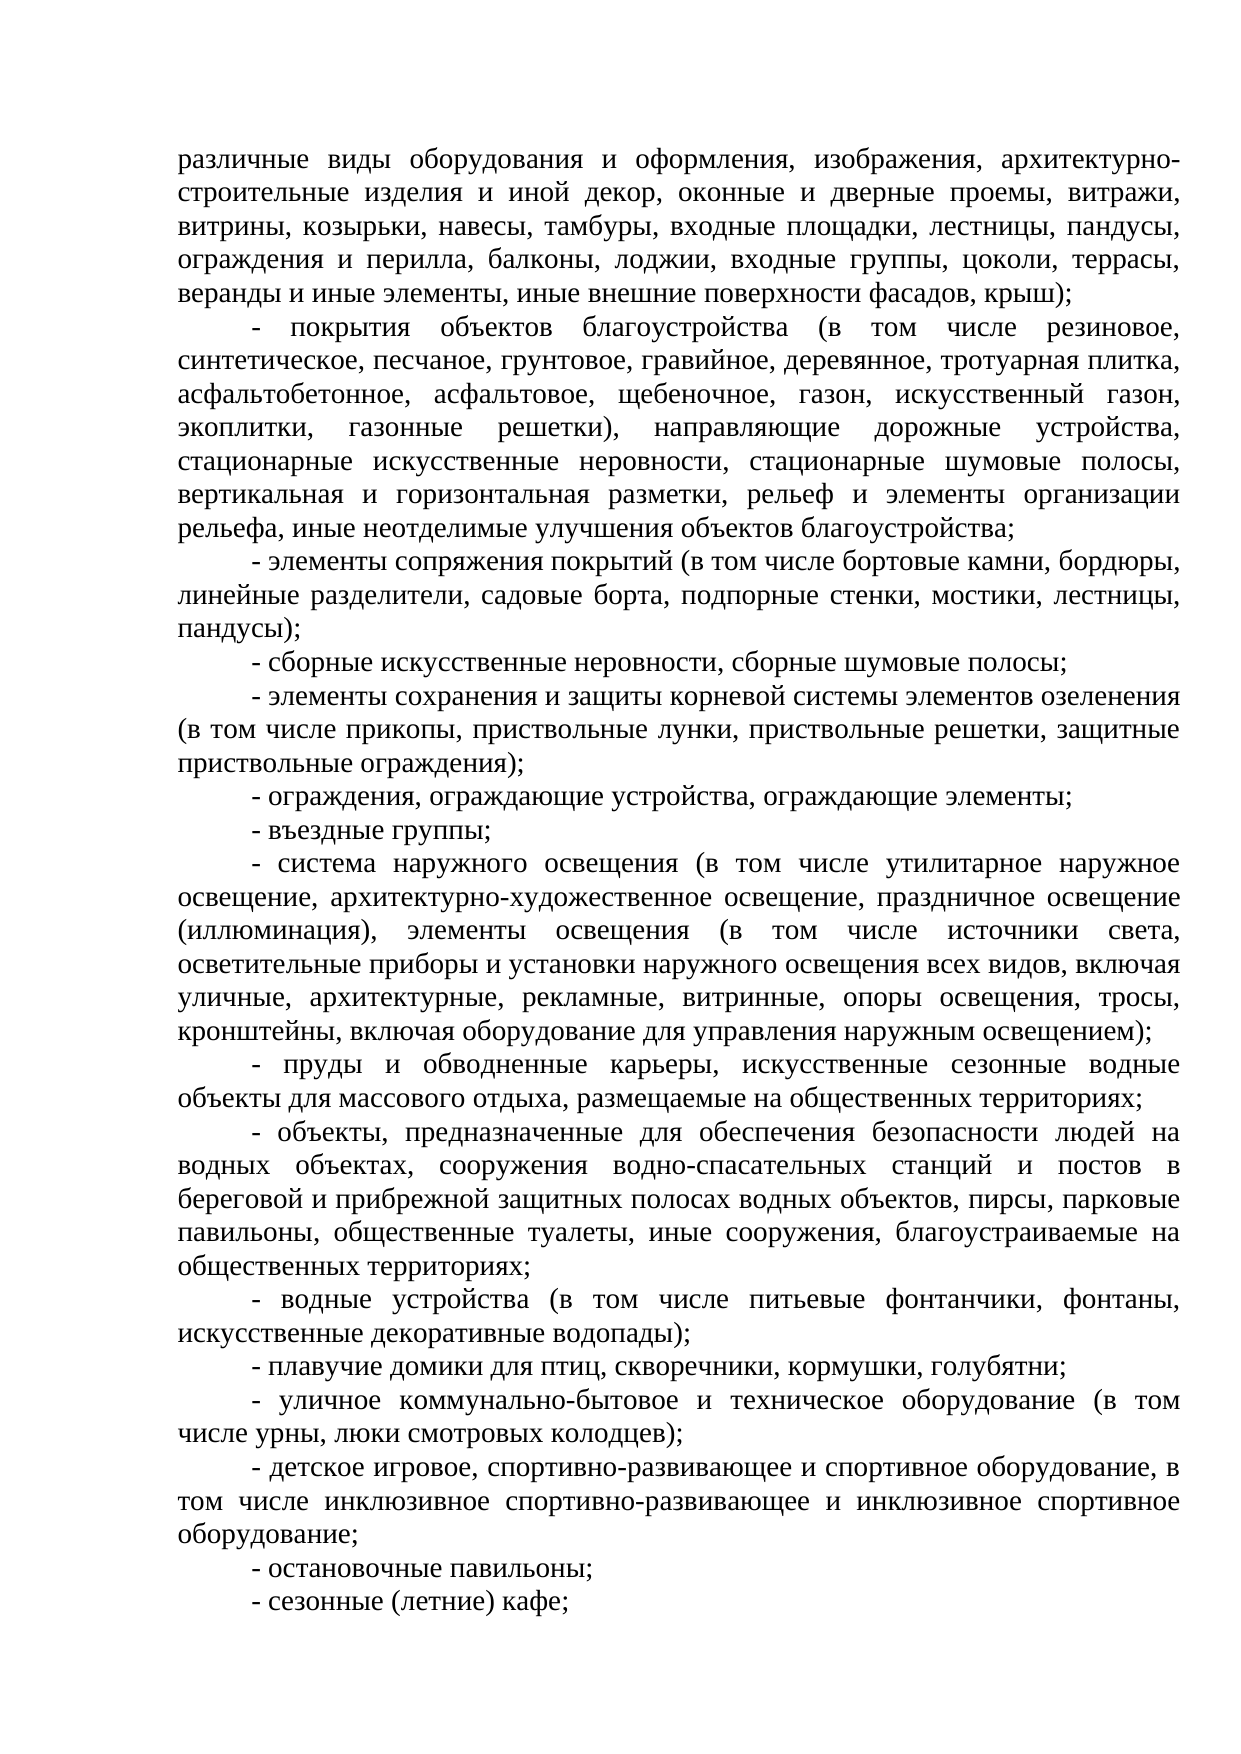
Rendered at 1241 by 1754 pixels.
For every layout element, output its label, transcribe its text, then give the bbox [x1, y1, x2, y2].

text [177, 141, 1181, 309]
text - сезонные (летние) кафе; [177, 1583, 1181, 1617]
text - детское игровое, спортивно-развивающее и спортивное оборудование, в том числе инклюзивное спортивно-развивающее и инклюзивное спортивное оборудование; [177, 1449, 1181, 1550]
text - система наружного освещения (в том числе утилитарное наружное освещение, архитектурно-художественное освещение, праздничное освещение (иллюминация), элементы освещения (в том числе источники света, осветительные приборы и установки наружного освещения всех видов, включая уличные, архитектурные, рекламные, витринные, опоры освещения, тросы, кронштейны, включая оборудование для управления наружным освещением); [177, 845, 1181, 1047]
text - покрытия объектов благоустройства (в том числе резиновое, синтетическое, песчаное, грунтовое, гравийное, деревянное, тротуарная плитка, асфальтобетонное, асфальтовое, щебеночное, газон, искусственный газон, экоплитки, газонные решетки), направляющие дорожные устройства, стационарные искусственные неровности, стационарные шумовые полосы, вертикальная и горизонтальная разметки, рельеф и элементы организации рельефа, иные неотделимые улучшения объектов благоустройства; [177, 309, 1181, 543]
text - сборные искусственные неровности, сборные шумовые полосы; [177, 644, 1181, 678]
text - остановочные павильоны; [177, 1550, 1181, 1583]
text - плавучие домики для птиц, скворечники, кормушки, голубятни; [177, 1348, 1181, 1382]
text - ограждения, ограждающие устройства, ограждающие элементы; [177, 778, 1181, 812]
text - уличное коммунально-бытовое и техническое оборудование (в том числе урны, люки смотровых колодцев); [177, 1382, 1181, 1449]
text - объекты, предназначенные для обеспечения безопасности людей на водных объектах, сооружения водно-спасательных станций и постов в береговой и прибрежной защитных полосах водных объектов, пирсы, парковые павильоны, общественные туалеты, иные сооружения, благоустраиваемые на общественных территориях; [177, 1114, 1181, 1281]
text - элементы сопряжения покрытий (в том числе бортовые камни, бордюры, линейные разделители, садовые борта, подпорные стенки, мостики, лестницы, пандусы); [177, 543, 1181, 644]
text - водные устройства (в том числе питьевые фонтанчики, фонтаны, искусственные декоративные водопады); [177, 1281, 1181, 1348]
text - элементы сохранения и защиты корневой системы элементов озеленения (в том числе прикопы, приствольные лунки, приствольные решетки, защитные приствольные ограждения); [177, 678, 1181, 778]
text - пруды и обводненные карьеры, искусственные сезонные водные объекты для массового отдыха, размещаемые на общественных территориях; [177, 1047, 1181, 1114]
text - въездные группы; [177, 812, 1181, 845]
